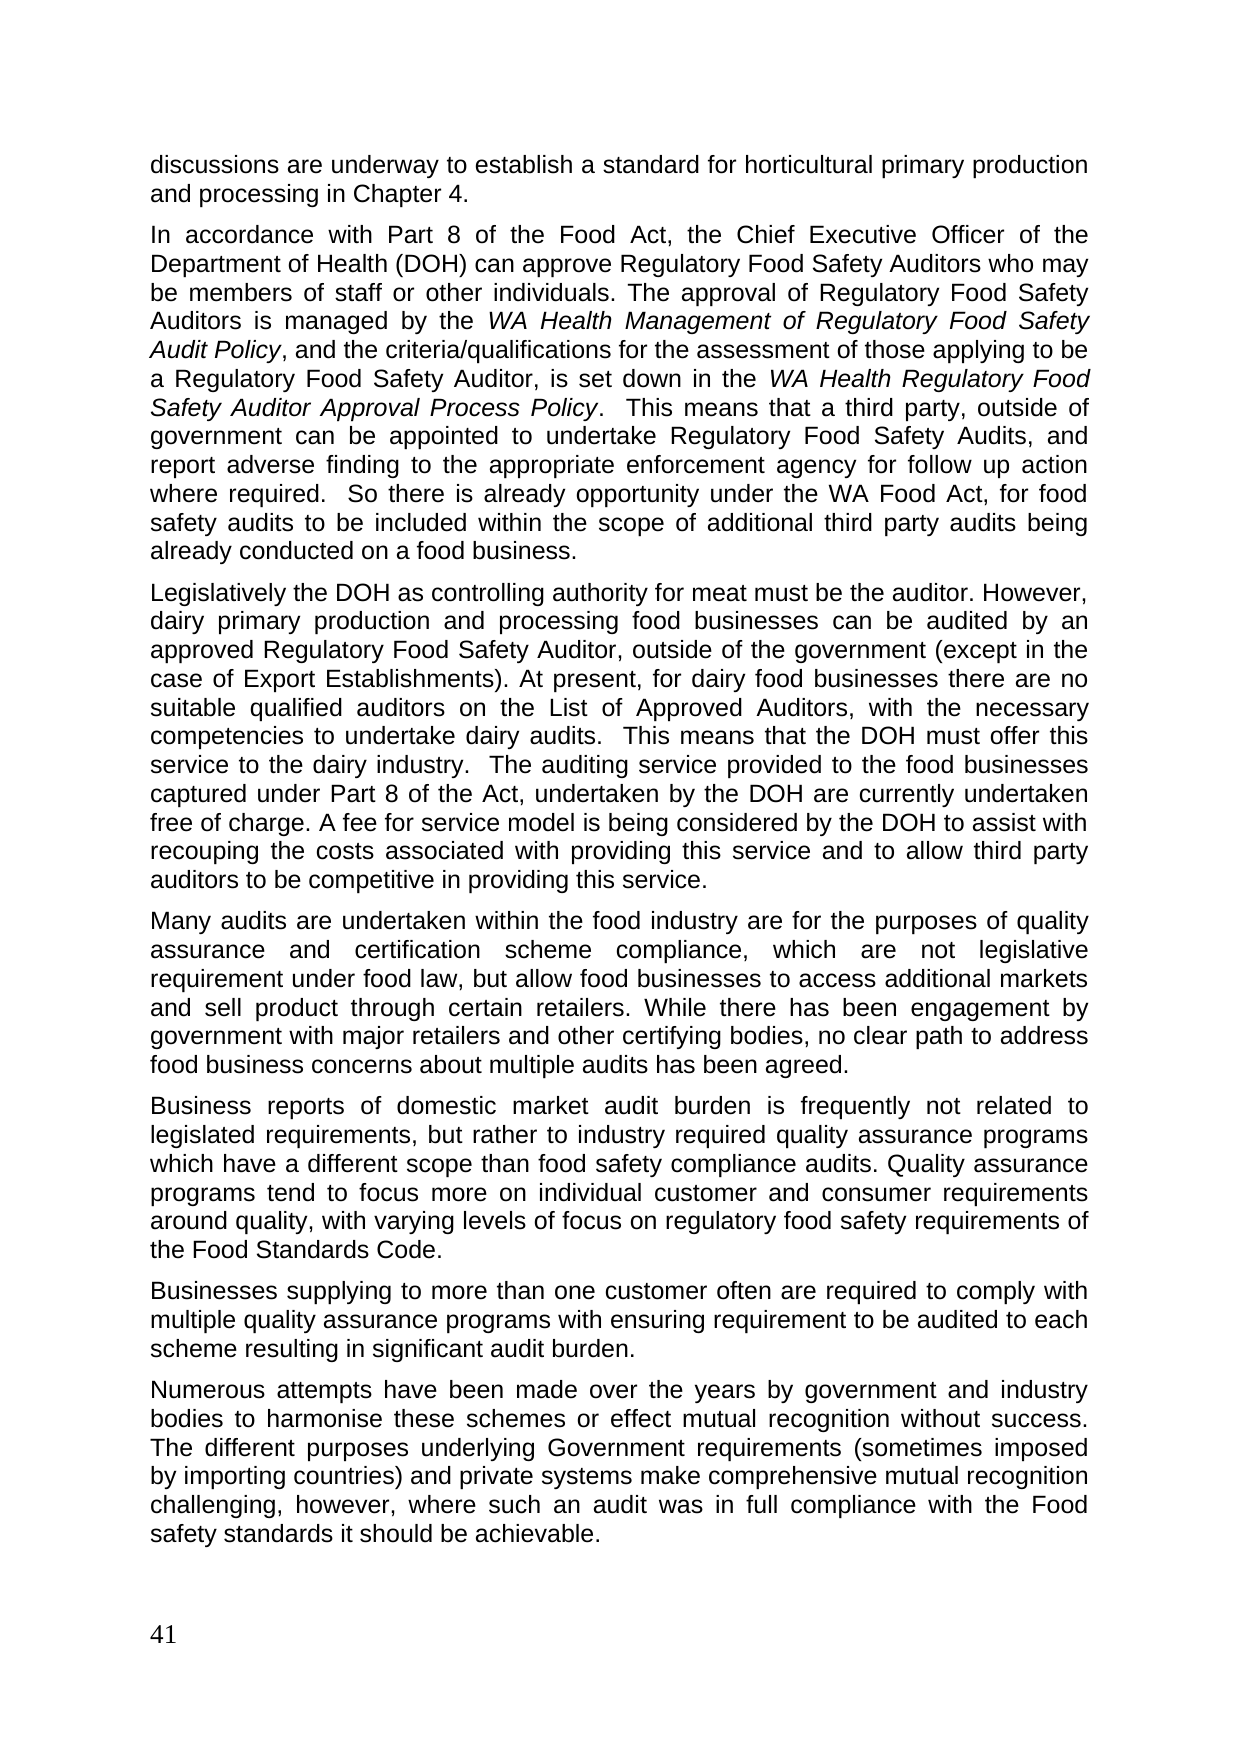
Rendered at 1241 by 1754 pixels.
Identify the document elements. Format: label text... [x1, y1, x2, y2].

text Many audits are undertaken within the food industry are for the purposes of quality assurance and certification scheme compliance, which are not legislative requirement under food law, but allow food businesses to access additional markets and sell product through certain retailers. While there has been engagement by government with major retailers and other certifying bodies, no clear path to address food business concerns about multiple audits has been agreed. [150, 906, 1090, 1079]
text In accordance with Part 8 of the Food Act, the Chief Executive Officer of the Department of Health (DOH) can approve Regulatory Food Safety Auditors who may be members of staff or other individuals. The approval of Regulatory Food Safety Auditors is managed by the WA Health Management of Regulatory Food Safety Audit Policy, and the criteria/qualifications for the assessment of those applying to be a Regulatory Food Safety Auditor, is set down in the WA Health Regulatory Food Safety Auditor Approval Process Policy. This means that a third party, outside of government can be appointed to undertake Regulatory Food Safety Audits, and report adverse finding to the appropriate enforcement agency for follow up action where required. So there is already opportunity under the WA Food Act, for food safety audits to be included within the scope of additional third party audits being already conducted on a food business. [150, 220, 1090, 565]
text Numerous attempts have been made over the years by government and industry bodies to harmonise these schemes or effect mutual recognition without success. The different purposes underlying Government requirements (sometimes imposed by importing countries) and private systems make comprehensive mutual recognition challenging, however, where such an audit was in full compliance with the Food safety standards it should be achievable. [150, 1375, 1090, 1547]
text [150, 150, 1090, 207]
text Businesses supplying to more than one customer often are required to comply with multiple quality assurance programs with ensuring requirement to be audited to each scheme resulting in significant audit burden. [150, 1276, 1090, 1362]
text Legislatively the DOH as controlling authority for meat must be the auditor. However, dairy primary production and processing food businesses can be audited by an approved Regulatory Food Safety Auditor, outside of the government (except in the case of Export Establishments). At present, for dairy food businesses there are no suitable qualified auditors on the List of Approved Auditors, with the necessary competencies to undertake dairy audits. This means that the DOH must offer this service to the dairy industry. The auditing service provided to the food businesses captured under Part 8 of the Act, undertaken by the DOH are currently undertaken free of charge. A fee for service model is being considered by the DOH to assist with recouping the costs associated with providing this service and to allow third party auditors to be competitive in providing this service. [150, 577, 1090, 894]
text Business reports of domestic market audit burden is frequently not related to legislated requirements, but rather to industry required quality assurance programs which have a different scope than food safety compliance audits. Quality assurance programs tend to focus more on individual customer and consumer requirements around quality, with varying levels of focus on regulatory food safety requirements of the Food Standards Code. [150, 1091, 1090, 1264]
